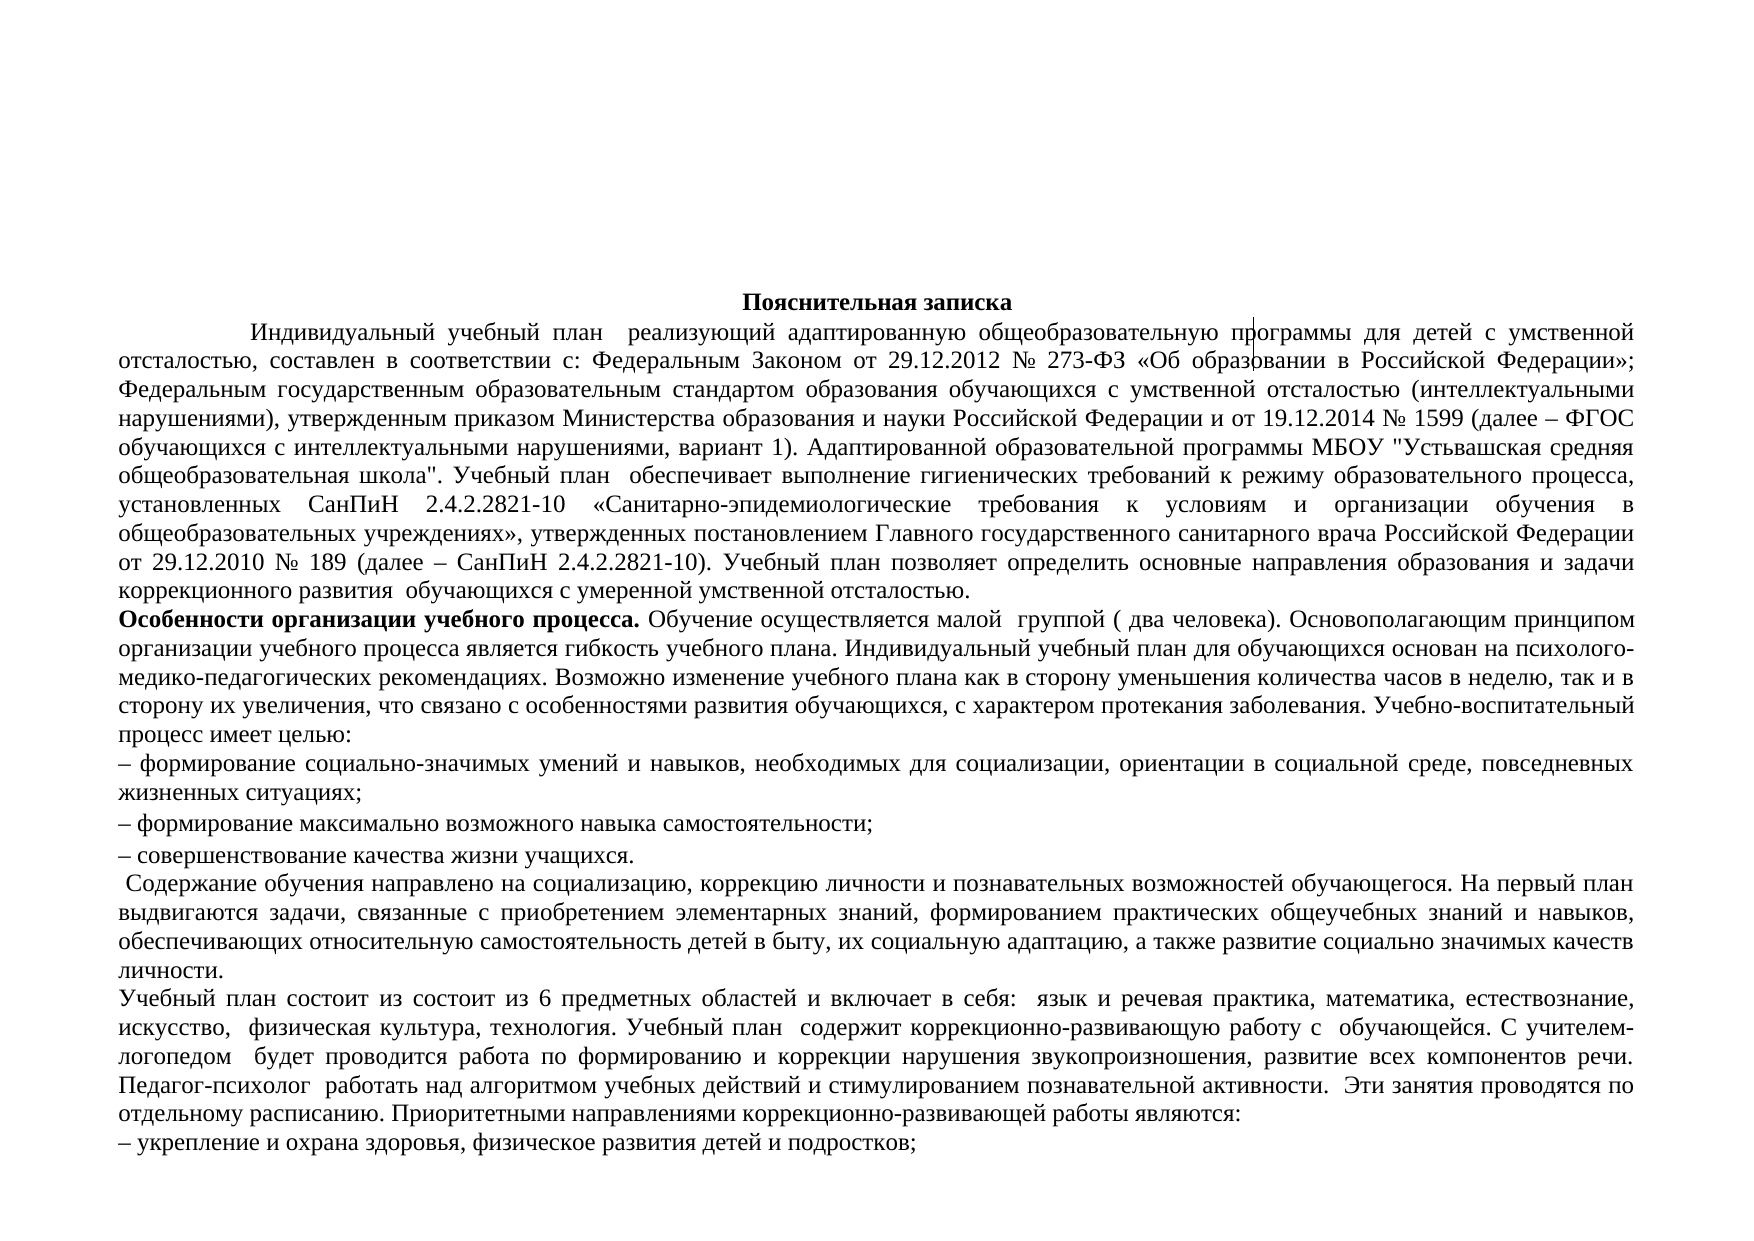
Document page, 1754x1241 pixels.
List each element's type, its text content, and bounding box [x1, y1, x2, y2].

text – формирование социально-значимых умений и навыков, необходимых для социализации, ориентации в социальной среде, повседневных жизненных ситуациях; [118, 748, 1636, 805]
text Учебный план состоит из состоит из 6 предметных областей и включает в себя: язык и речевая практика, математика, естествознание, искусство, физическая культура, технология. Учебный план содержит коррекционно-развивающую работу с обучающейся. С учителем- логопедом будет проводится работа по формированию и коррекции нарушения звукопроизношения, развитие всех компонентов речи. Педагог-психолог работать над алгоритмом учебных действий и стимулированием познавательной активности. Эти занятия проводятся по отдельному расписанию. Приоритетными направлениями коррекционно-развивающей работы являются: [118, 983, 1636, 1127]
text – формирование максимально возможного навыка самостоятельности; [118, 808, 1636, 837]
text Индивидуальный учебный план реализующий адаптированную общеобразовательную программы для детей с умственной отсталостью, составлен в соответствии с: Федеральным Законом от 29.12.2012 № 273-ФЗ «Об образовании в Российской Федерации»; Федеральным государственным образовательным стандартом образования обучающихся с умственной отсталостью (интеллектуальными нарушениями), утвержденным приказом Министерства образования и науки Российской Федерации и от 19.12.2014 № 1599 (далее – ФГОС обучающихся с интеллектуальными нарушениями, вариант 1). Адаптированной образовательной программы МБОУ "Устьвашская средняя общеобразовательная школа". Учебный план обеспечивает выполнение гигиенических требований к режиму образовательного процесса, установленных СанПиН 2.4.2.2821-10 «Санитарно-эпидемиологические требования к условиям и организации обучения в общеобразовательных учреждениях», утвержденных постановлением Главного государственного санитарного врача Российской Федерации от 29.12.2010 № 189 (далее – СанПиН 2.4.2.2821-10). Учебный план позволяет определить основные направления образования и задачи коррекционного развития обучающихся с умеренной умственной отсталостью. [118, 317, 1636, 604]
text Содержание обучения направлено на социализацию, коррекцию личности и познавательных возможностей обучающегося. На первый план выдвигаются задачи, связанные с приобретением элементарных знаний, формированием практических общеучебных знаний и навыков, обеспечивающих относительную самостоятельность детей в быту, их социальную адаптацию, а также развитие социально значимых качеств личности. [118, 868, 1636, 983]
text – укрепление и охрана здоровья, физическое развития детей и подростков; [118, 1127, 1636, 1156]
text Пояснительная записка [118, 283, 1636, 317]
text – совершенствование качества жизни учащихся. [118, 840, 1636, 868]
text Особенности организации учебного процесса. Обучение осуществляется малой группой ( два человека). Основополагающим принципом организации учебного процесса является гибкость учебного плана. Индивидуальный учебный план для обучающихся основан на психолого-медико-педагогических рекомендациях. Возможно изменение учебного плана как в сторону уменьшения количества часов в неделю, так и в сторону их увеличения, что связано с особенностями развития обучающихся, с характером протекания заболевания. Учебно-воспитательный процесс имеет целью: [118, 604, 1636, 748]
